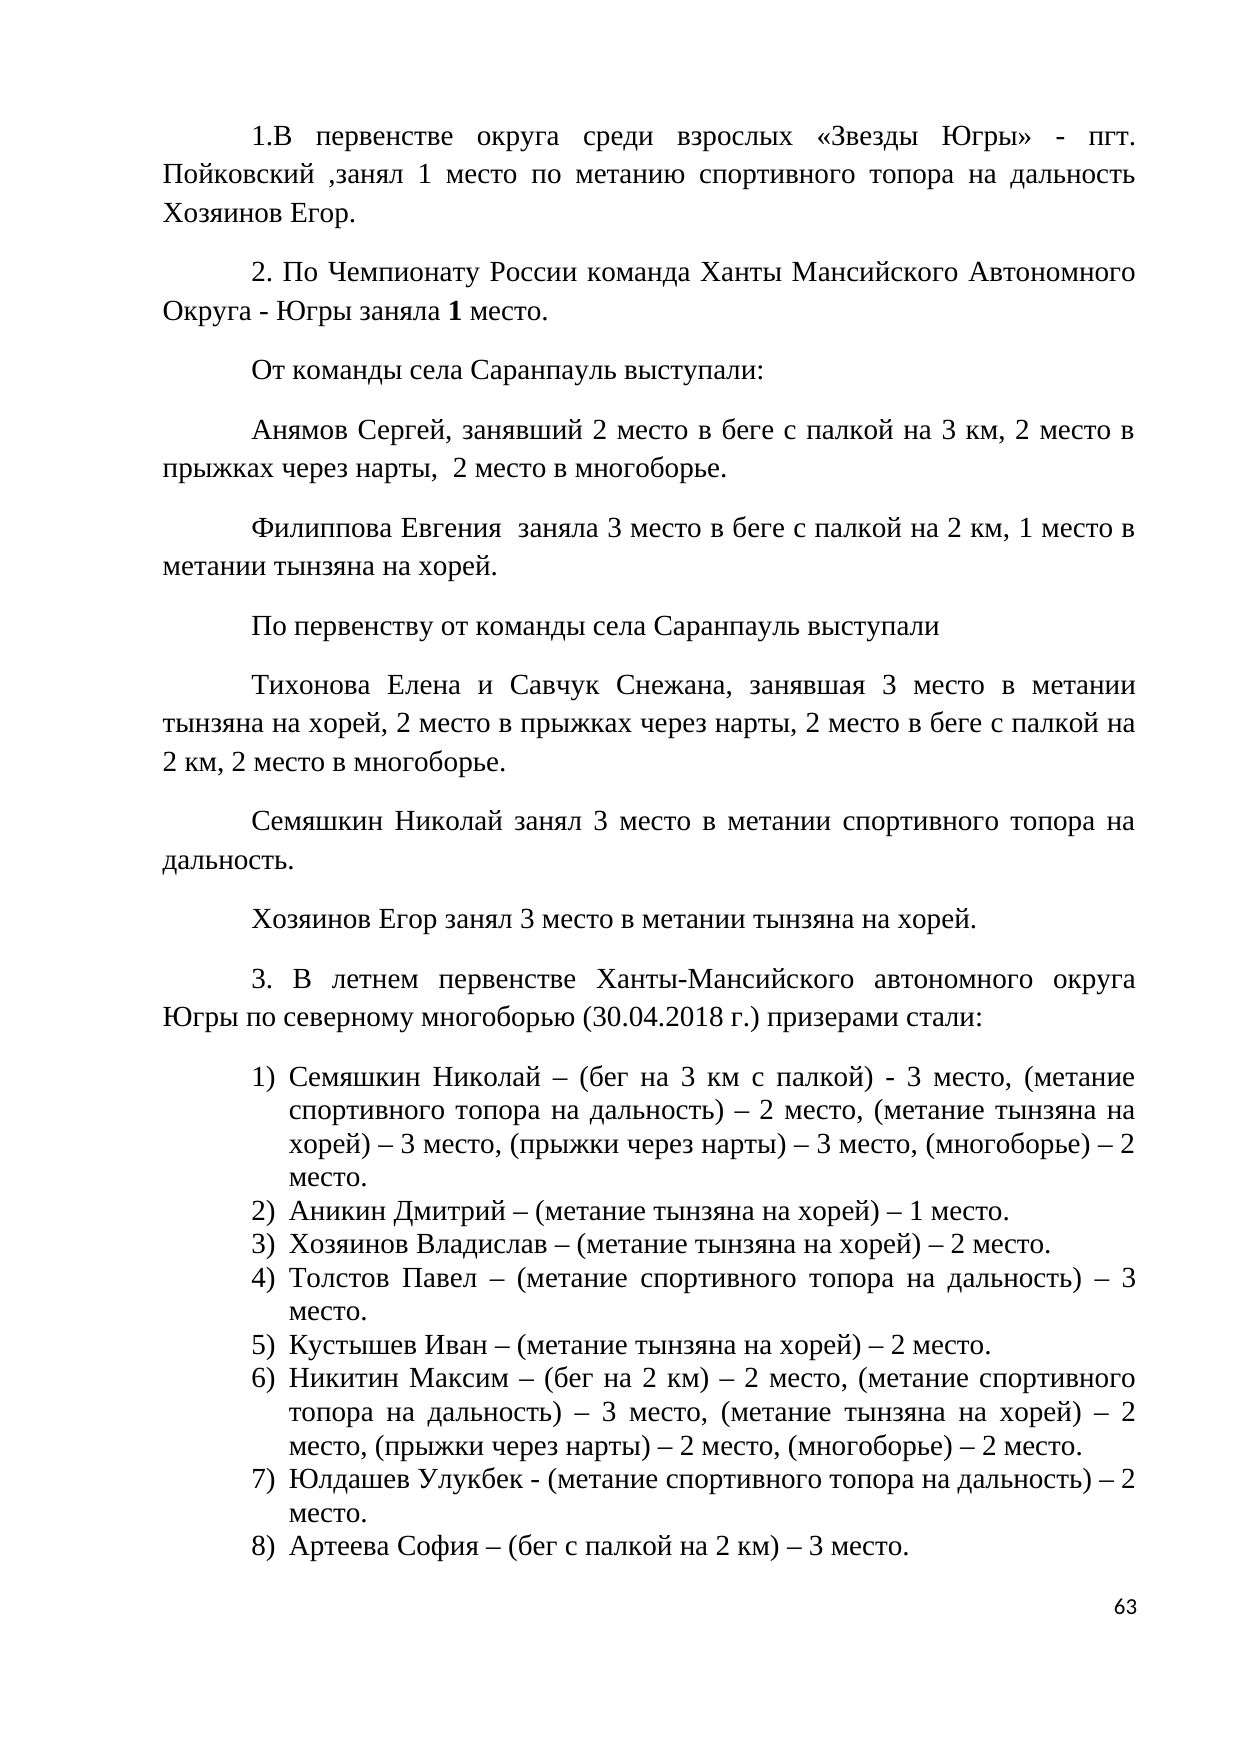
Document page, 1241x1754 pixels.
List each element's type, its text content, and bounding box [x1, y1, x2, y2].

text 1.В первенстве округа среди взрослых «Звезды Югры» - пгт. Пойковский ,занял 1 место по метанию спортивного топора на дальность Хозяинов Егор. [162, 118, 1137, 229]
list Хозяинов Владислав – (метание тынзяна на хорей) – 2 место. [251, 1226, 1137, 1260]
list Юлдашев Улукбек - (метание спортивного топора на дальность) – 2 место. [251, 1461, 1137, 1528]
text По первенству от команды села Саранпауль выступали [162, 608, 1137, 641]
text Семяшкин Николай занял 3 место в метании спортивного топора на дальность. [162, 803, 1137, 876]
list Артеева София – (бег с палкой на 2 км) – 3 место. [251, 1528, 1137, 1562]
text Анямов Сергей, занявший 2 место в беге с палкой на 3 км, 2 место в прыжках через нарты, 2 место в многоборье. [162, 412, 1137, 484]
list Аникин Дмитрий – (метание тынзяна на хорей) – 1 место. [251, 1193, 1137, 1226]
text 3. В летнем первенстве Ханты-Мансийского автономного округа Югры по северному многоборью (30.04.2018 г.) призерами стали: [162, 961, 1137, 1033]
list Семяшкин Николай – (бег на 3 км с палкой) - 3 место, (метание спортивного топора на дальность) – 2 место, (метание тынзяна на хорей) – 3 место, (прыжки через нарты) – 3 место, (многоборье) – 2 место. [251, 1059, 1137, 1193]
text Тихонова Елена и Савчук Снежана, занявшая 3 место в метании тынзяна на хорей, 2 место в прыжках через нарты, 2 место в беге с палкой на 2 км, 2 место в многоборье. [162, 667, 1137, 778]
text Филиппова Евгения заняла 3 место в беге с палкой на 2 км, 1 место в метании тынзяна на хорей. [162, 510, 1137, 582]
text 2. По Чемпионату России команда Ханты Мансийского Автономного Округа - Югры заняла 1 место. [162, 254, 1137, 327]
list Никитин Максим – (бег на 2 км) – 2 место, (метание спортивного топора на дальность) – 3 место, (метание тынзяна на хорей) – 2 место, (прыжки через нарты) – 2 место, (многоборье) – 2 место. [251, 1361, 1137, 1461]
list Толстов Павел – (метание спортивного топора на дальность) – 3 место. [251, 1260, 1137, 1327]
list Кустышев Иван – (метание тынзяна на хорей) – 2 место. [251, 1327, 1137, 1361]
text Хозяинов Егор занял 3 место в метании тынзяна на хорей. [162, 901, 1137, 935]
text От команды села Саранпауль выступали: [162, 352, 1137, 386]
